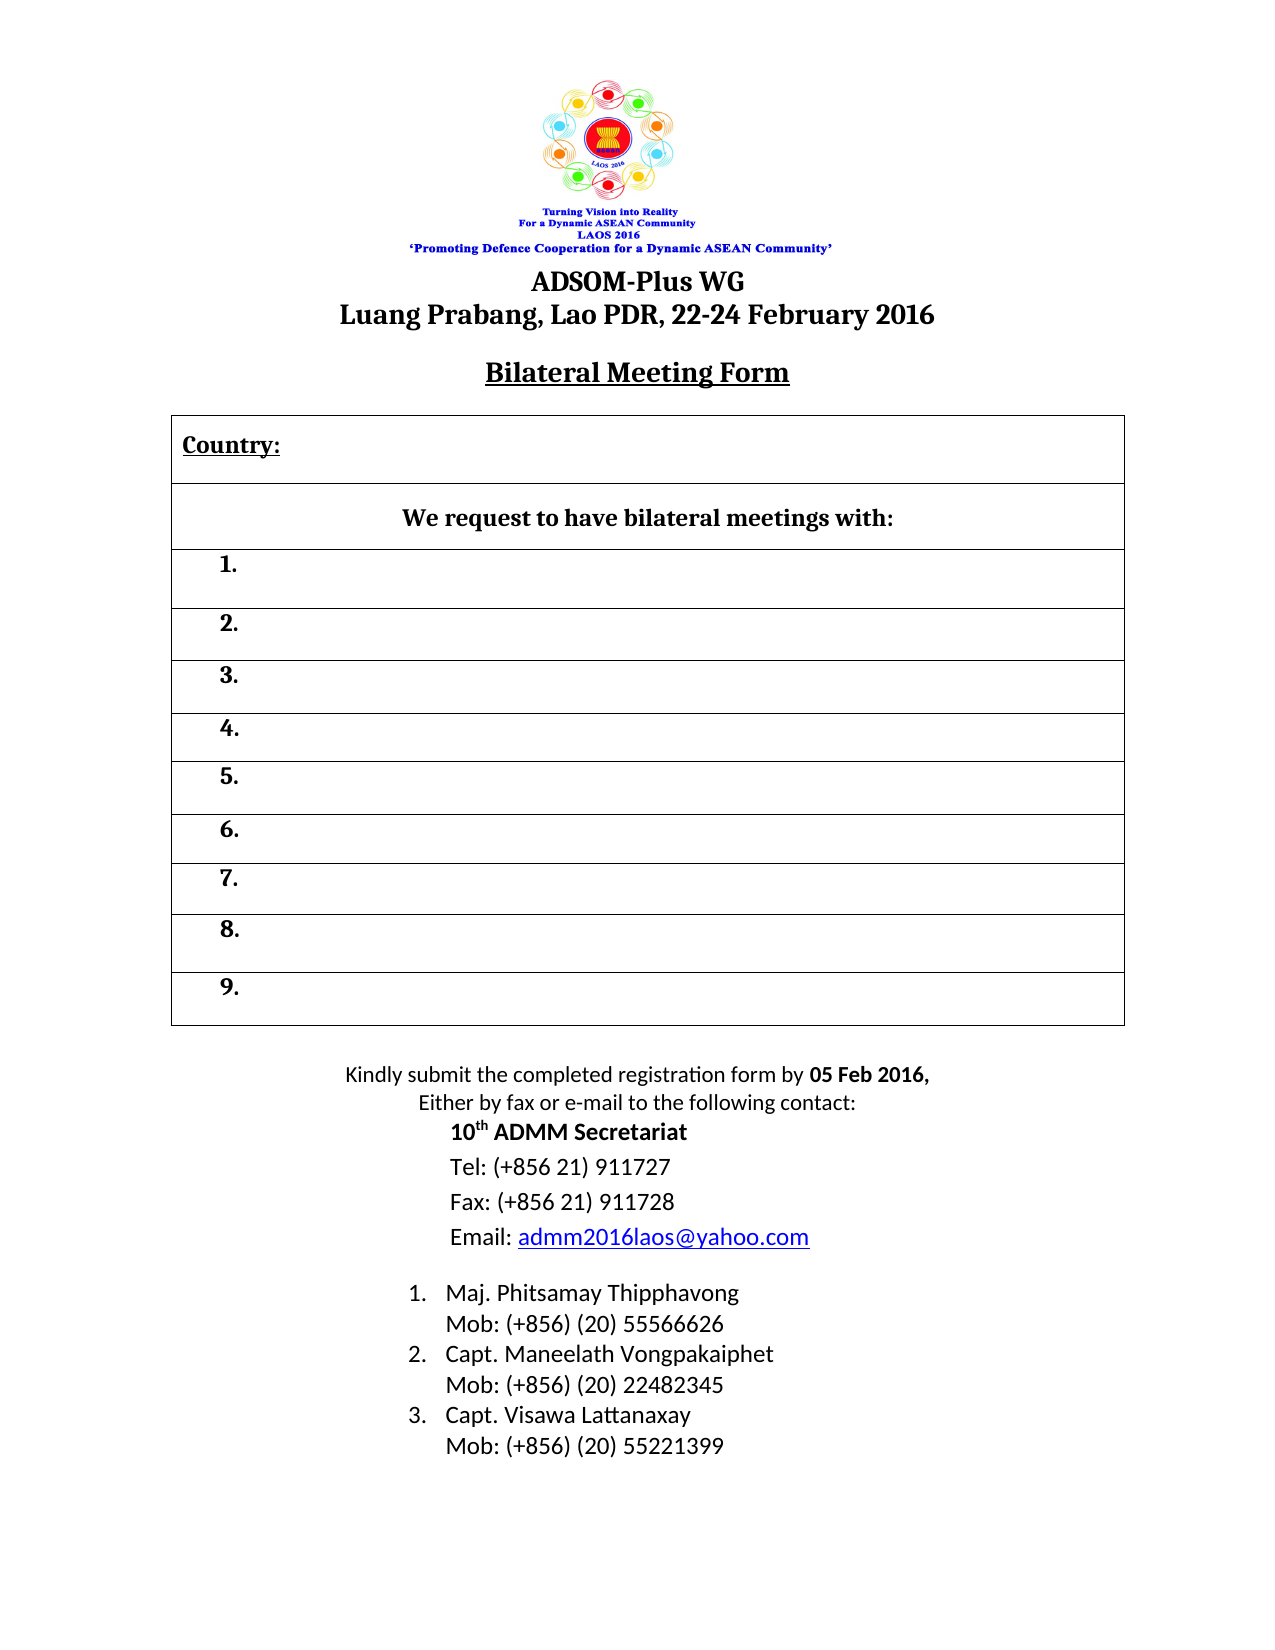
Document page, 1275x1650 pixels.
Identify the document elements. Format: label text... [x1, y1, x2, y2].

text Kindly submit the completed registration form by 05 Feb 2016, [150, 1061, 1125, 1088]
table_header Country: [172, 416, 1124, 483]
text Fax: (+856 21) 911728 [150, 1187, 1125, 1217]
text ADSOM-Plus WG [150, 265, 1125, 298]
text Mob: (+856) (20) 22482345 [445, 1369, 1125, 1399]
table_cell [172, 550, 1124, 608]
picture [402, 73, 844, 265]
table_cell [172, 815, 1124, 863]
table_cell [172, 915, 1124, 972]
list Maj. Phitsamay Thipphavong [408, 1277, 1125, 1308]
text Email: admm2016laos@yahoo.com [150, 1222, 1125, 1252]
table_cell We request to have bilateral meetings with: [172, 484, 1124, 549]
text Bilateral Meeting Form [150, 356, 1125, 389]
table_cell [172, 762, 1124, 814]
table_cell [172, 714, 1124, 761]
text Mob: (+856) (20) 55566626 [445, 1308, 1125, 1338]
text Luang Prabang, Lao PDR, 22-24 February 2016 [150, 298, 1125, 332]
text Either by fax or e-mail to the following contact: [150, 1088, 1125, 1117]
text Mob: (+856) (20) 55221399 [445, 1430, 1125, 1461]
table_cell [172, 864, 1124, 913]
table_cell [172, 609, 1124, 660]
table_cell [172, 661, 1124, 713]
text Tel: (+856 21) 911727 [150, 1152, 1125, 1182]
table_cell [172, 973, 1124, 1025]
list Capt. Maneelath Vongpakaiphet [408, 1338, 1125, 1369]
list Capt. Visawa Lattanaxay [408, 1399, 1125, 1430]
text 10th ADMM Secretariat [150, 1117, 1125, 1147]
